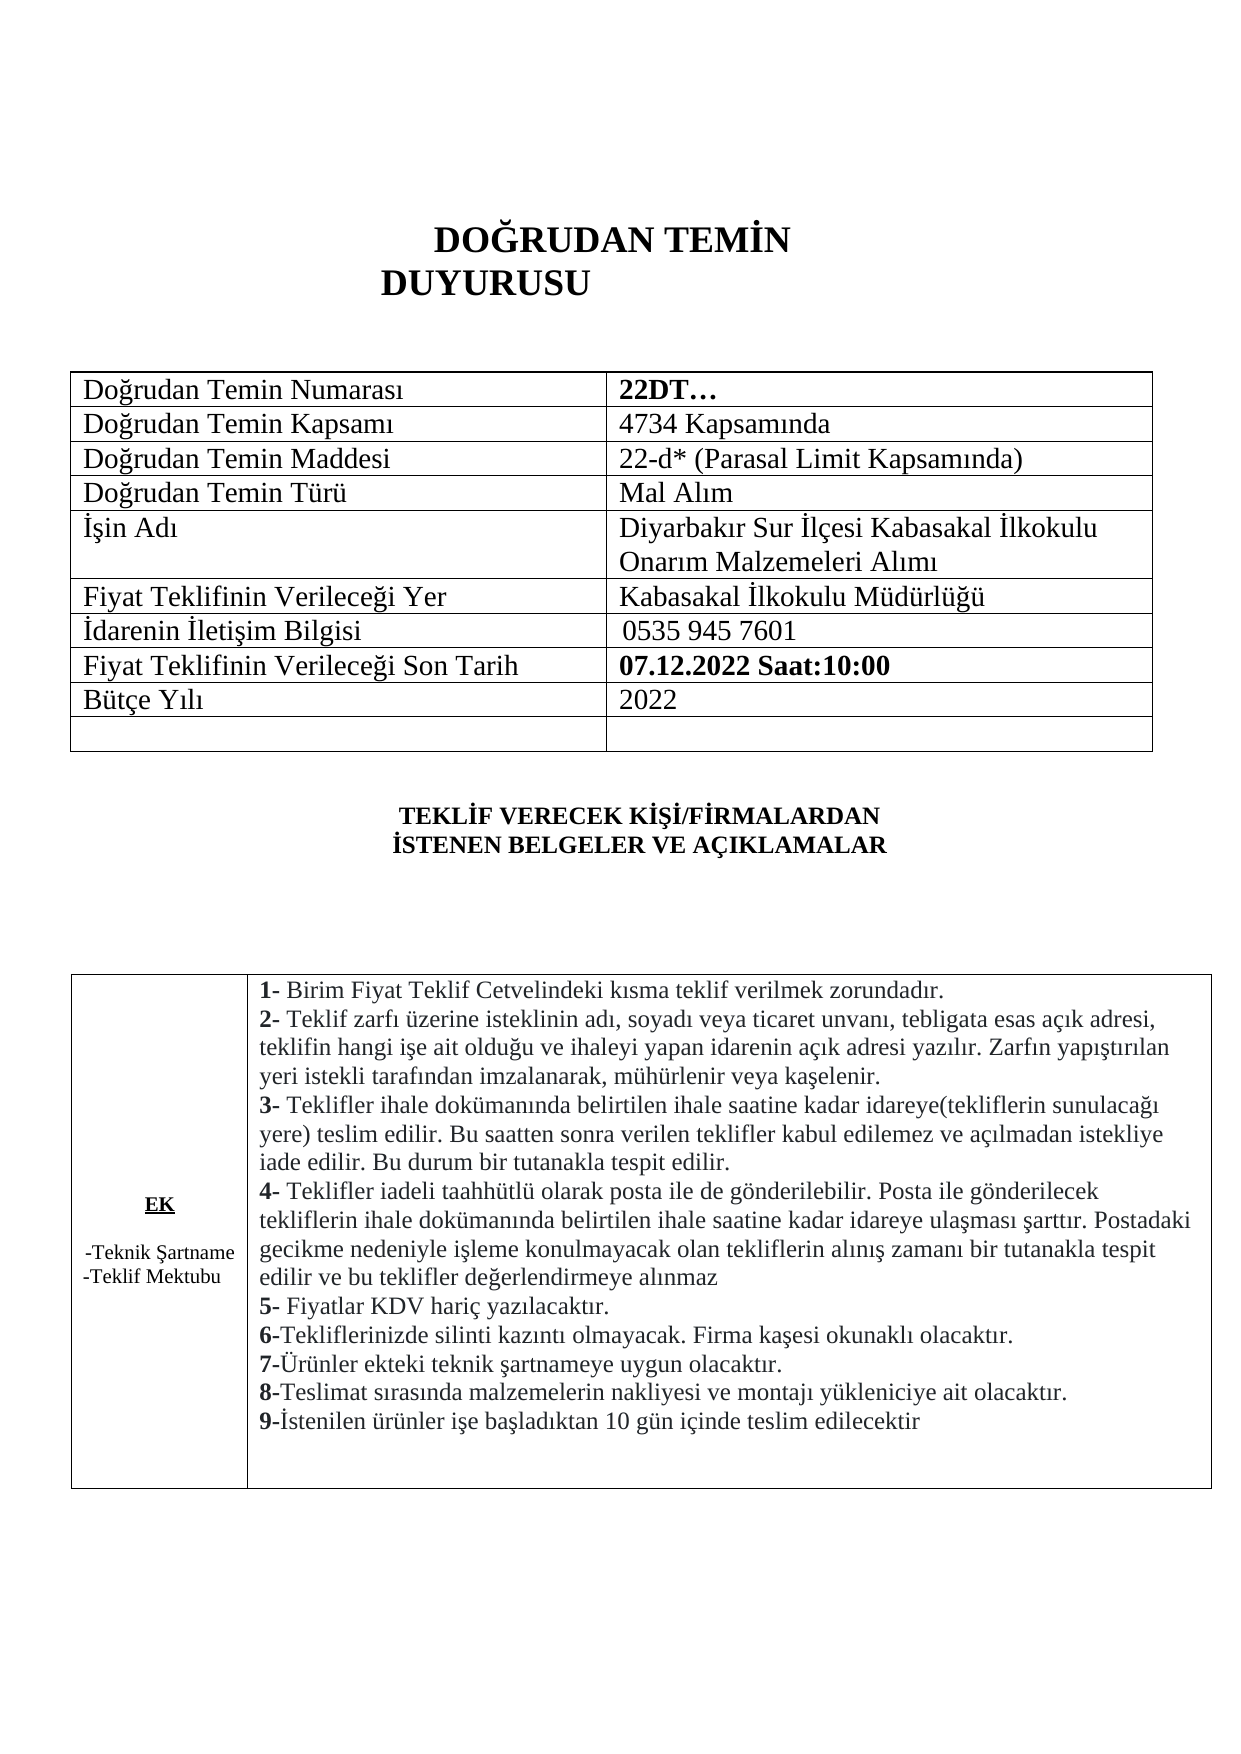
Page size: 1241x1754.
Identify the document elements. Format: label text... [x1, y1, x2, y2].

table_cell Fiyat Teklifinin Verileceği Son Tarih [71, 648, 606, 682]
table_header 22DT… [607, 373, 1152, 406]
table_header EK -Teknik Şartname -Teklif Mektubu [72, 975, 247, 1488]
table_cell Diyarbakır Sur İlçesi Kabasakal İlkokulu Onarım Malzemeleri Alımı [607, 511, 1152, 578]
table_header Doğrudan Temin Numarası [71, 373, 606, 406]
table_header 1- Birim Fiyat Teklif Cetvelindeki kısma teklif verilmek zorundadır. 2- Teklif zarfı üzerine isteklinin adı, soyadı veya ticaret unvanı, tebligata esas açık adresi, teklifin hangi işe ait olduğu ve ihaleyi yapan idarenin açık adresi yazılır. Zarfın yapıştırılan yeri istekli tarafından imzalanarak, mühürlenir veya kaşelenir. 3- Teklifler ihale dokümanında belirtilen ihale saatine kadar idareye(tekliflerin sunulacağı yere) teslim edilir. Bu saatten sonra verilen teklifler kabul edilemez ve açılmadan istekliye iade edilir. Bu durum bir tutanakla tespit edilir. 4- Teklifler iadeli taahhütlü olarak posta ile de gönderilebilir. Posta ile gönderilecek tekliflerin ihale dokümanında belirtilen ihale saatine kadar idareye ulaşması şarttır. Postadaki gecikme nedeniyle işleme konulmayacak olan tekliflerin alınış zamanı bir tutanakla tespit edilir ve bu teklifler değerlendirmeye alınmaz 5- Fiyatlar KDV hariç yazılacaktır. 6-Tekliflerinizde silinti kazıntı olmayacak. Firma kaşesi okunaklı olacaktır. 7-Ürünler ekteki teknik şartnameye uygun olacaktır. 8-Teslimat sırasında malzemelerin nakliyesi ve montajı yükleniciye ait olacaktır. 9-İstenilen ürünler işe başladıktan 10 gün içinde teslim edilecektir [248, 975, 1211, 1488]
table_cell 22-d* (Parasal Limit Kapsamında) [607, 442, 1152, 475]
table_cell [71, 717, 606, 751]
text TEKLİF VERECEK KİŞİ/FİRMALARDAN İSTENEN BELGELER VE AÇIKLAMALAR [379, 801, 899, 859]
table_cell 2022 [607, 683, 1152, 716]
table_cell [607, 717, 1152, 751]
table_cell Fiyat Teklifinin Verileceği Yer [71, 579, 606, 613]
table_cell İşin Adı [71, 511, 606, 578]
table_cell Doğrudan Temin Maddesi [71, 442, 606, 475]
table_cell Doğrudan Temin Türü [71, 476, 606, 509]
table_cell Mal Alım [607, 476, 1152, 509]
title DOĞRUDAN TEMİN DUYURUSU [71, 217, 901, 303]
table_cell Bütçe Yılı [71, 683, 606, 716]
table_cell Kabasakal İlkokulu Müdürlüğü [607, 579, 1152, 613]
table_cell 4734 Kapsamında [607, 407, 1152, 441]
table_cell 07.12.2022 Saat:10:00 [607, 648, 1152, 682]
table_cell Doğrudan Temin Kapsamı [71, 407, 606, 441]
table_cell 0535 945 7601 [607, 614, 1152, 647]
table_cell İdarenin İletişim Bilgisi [71, 614, 606, 647]
